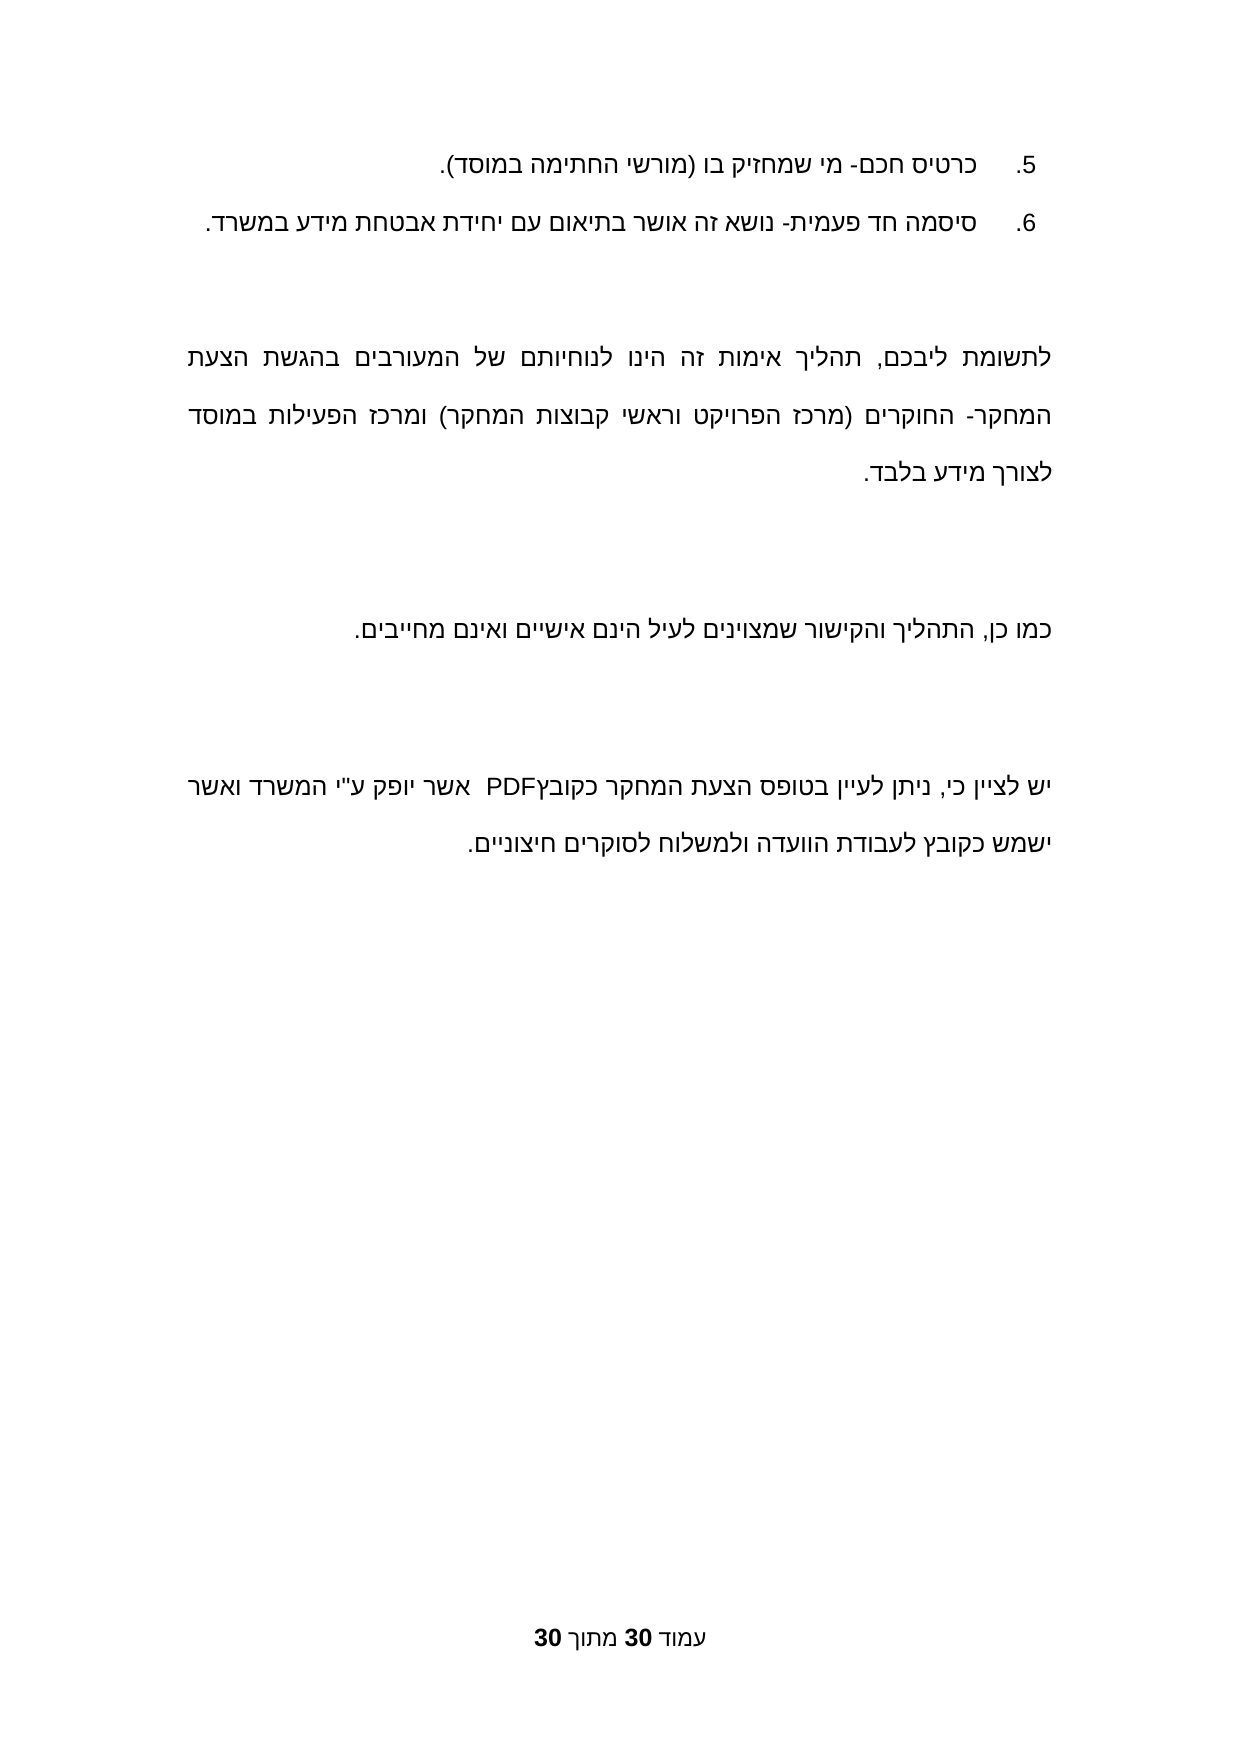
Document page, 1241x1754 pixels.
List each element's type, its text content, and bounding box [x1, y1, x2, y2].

text כמו כן, התהליך והקישור שמצוינים לעיל הינם אישיים ואינם מחייבים. [187, 615, 1053, 644]
list סיסמה חד פעמית- נושא זה אושר בתיאום עם יחידת אבטחת מידע במשרד. [187, 207, 1015, 236]
text לתשומת ליבכם, תהליך אימות זה הינו לנוחיותם של המעורבים בהגשת הצעת המחקר- החוקרים (מרכז הפרויקט וראשי קבוצות המחקר) ומרכז הפעילות במוסד לצורך מידע בלבד. [187, 343, 1053, 487]
list כרטיס חכם- מי שמחזיק בו (מורשי החתימה במוסד). [187, 150, 1015, 179]
text יש לציין כי, ניתן לעיין בטופס הצעת המחקר כקובץPDF אשר יופק ע"י המשרד ואשר ישמש כקובץ לעבודת הוועדה ולמשלוח לסוקרים חיצוניים. [187, 772, 1053, 858]
